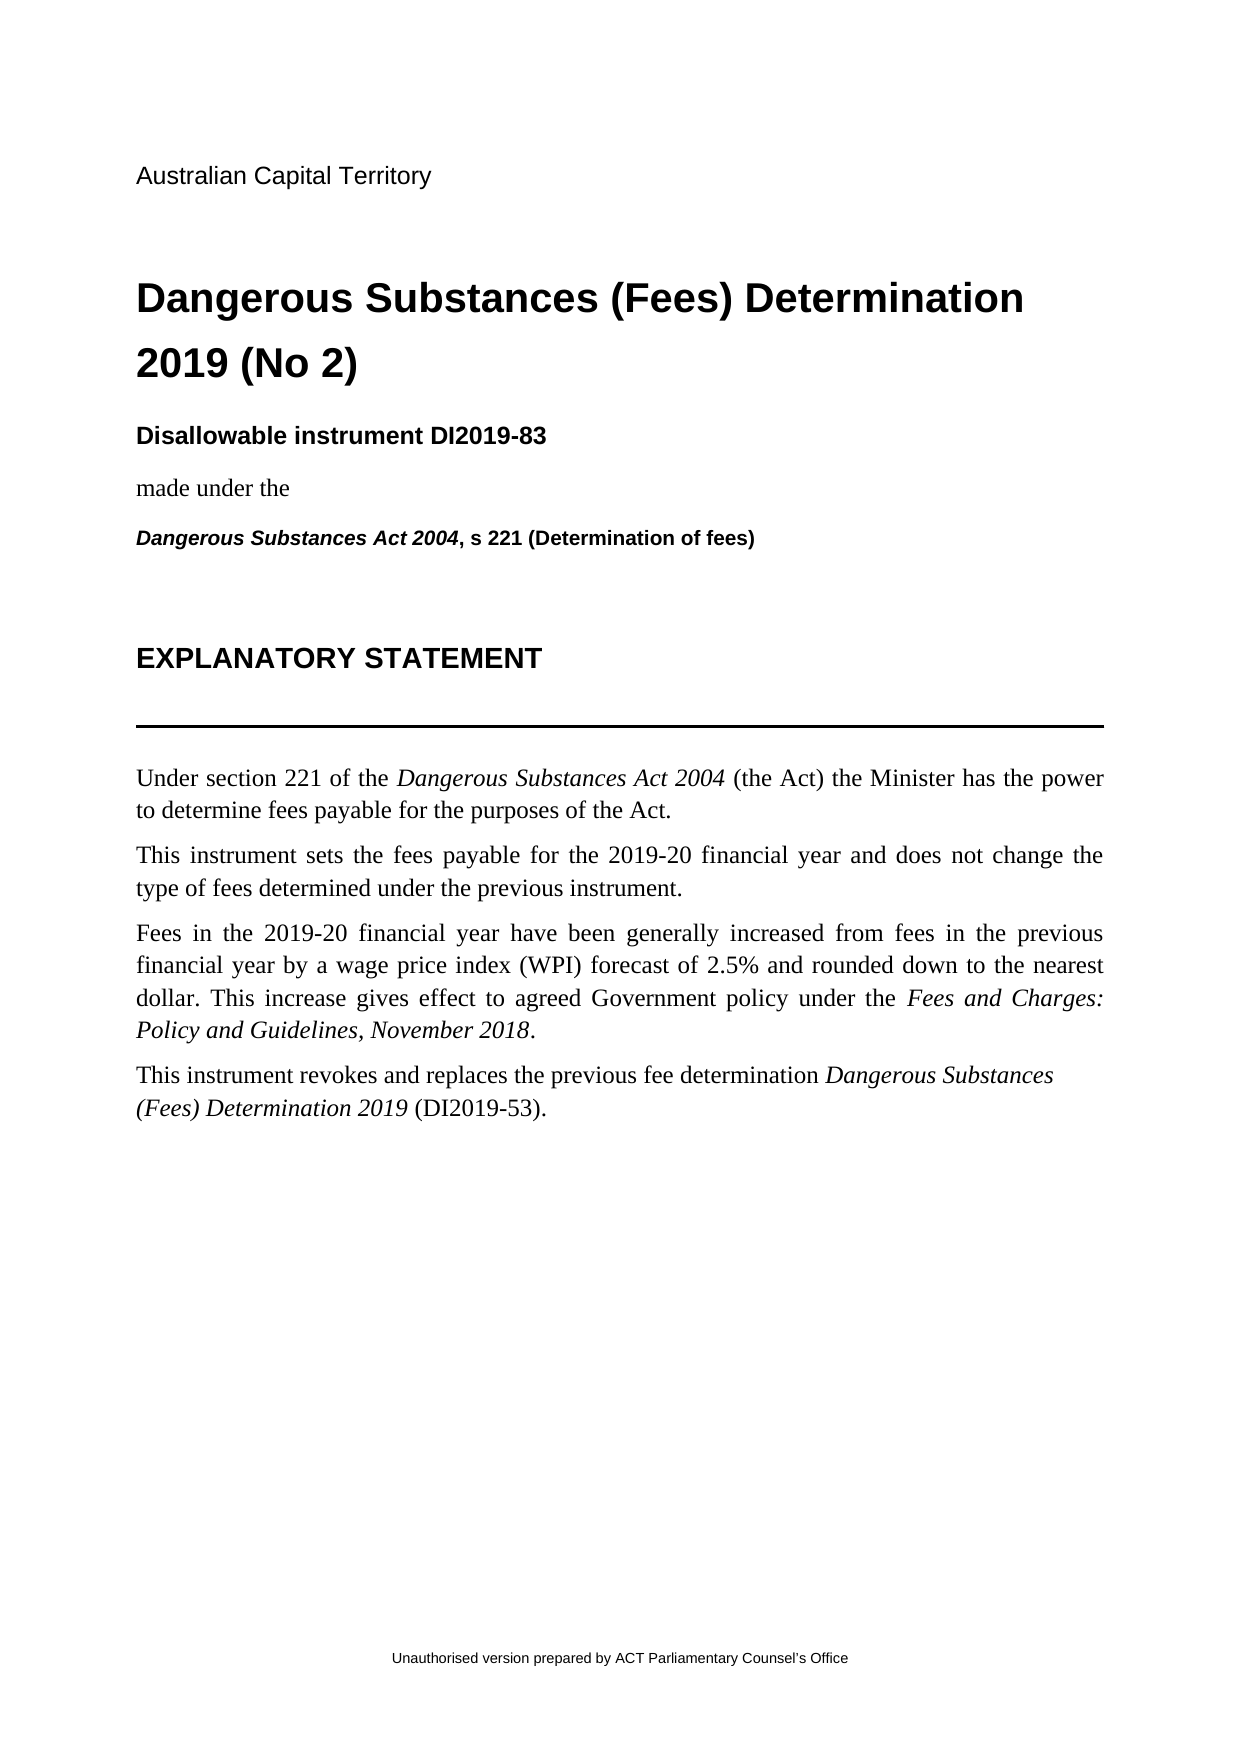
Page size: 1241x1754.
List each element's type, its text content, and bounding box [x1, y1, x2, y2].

text made under the [136, 471, 1104, 503]
title Under section 221 of the Dangerous Substances Act 2004 (the Act) the Minister has the power to determine fees payable for the purposes of the Act. [136, 761, 1104, 826]
text Disallowable instrument DI2019-83 [136, 419, 1104, 452]
text Dangerous Substances (Fees) Determination 2019 (No 2) [136, 264, 1104, 394]
title Fees in the 2019-20 financial year have been generally increased from fees in the previous financial year by a wage price index (WPI) forecast of 2.5% and rounded down to the nearest dollar. This increase gives effect to agreed Government policy under the Fees and Charges: Policy and Guidelines, November 2018. [136, 916, 1104, 1046]
text This instrument revokes and replaces the previous fee determination Dangerous Substances (Fees) Determination 2019 (DI2019-53). [136, 1058, 1104, 1123]
text Dangerous Substances Act 2004, s 221 (Determination of fees) [136, 522, 1104, 554]
text Australian Capital Territory [136, 159, 1104, 192]
text EXPLANATORY STATEMENT [136, 626, 1104, 691]
title This instrument sets the fees payable for the 2019-20 financial year and does not change the type of fees determined under the previous instrument. [136, 838, 1104, 903]
